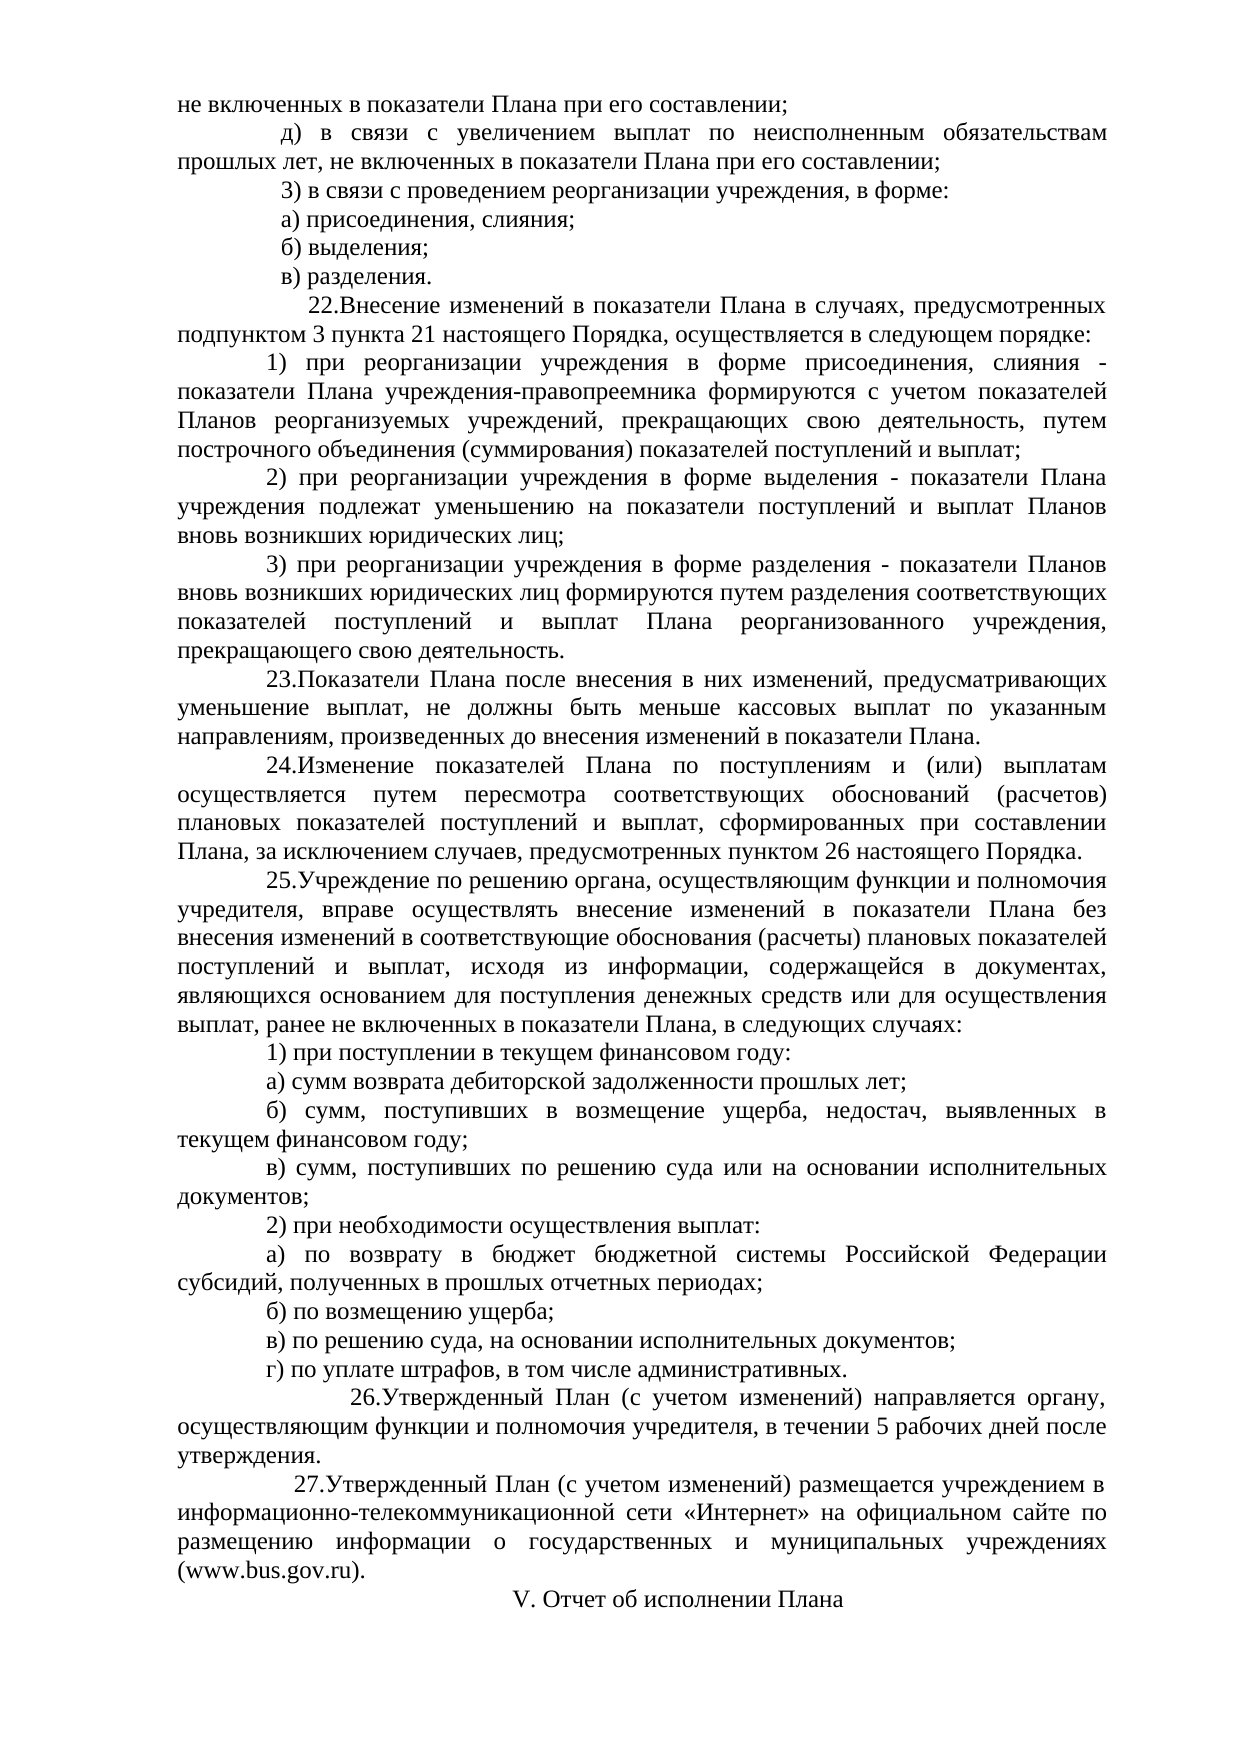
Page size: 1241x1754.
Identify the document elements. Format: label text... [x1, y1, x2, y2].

text 3) в связи с проведением реорганизации учреждения, в форме: [177, 175, 1108, 204]
text 22.Внесение изменений в показатели Плана в случаях, предусмотренных подпунктом 3 пункта 21 настоящего Порядка, осуществляется в следующем порядке: [177, 290, 1108, 347]
text 25.Учреждение по решению органа, осуществляющим функции и полномочия учредителя, вправе осуществлять внесение изменений в показатели Плана без внесения изменений в соответствующие обоснования (расчеты) плановых показателей поступлений и выплат, исходя из информации, содержащейся в документах, являющихся основанием для поступления денежных средств или для осуществления выплат, ранее не включенных в показатели Плана, в следующих случаях: [177, 865, 1108, 1037]
text а) присоединения, слияния; [177, 204, 1108, 232]
text 27.Утвержденный План (с учетом изменений) размещается учреждением в информационно-телекоммуникационной сети «Интернет» на официальном сайте по размещению информации о государственных и муниципальных учреждениях (www.bus.gov.ru). [177, 1469, 1108, 1584]
text 3) при реорганизации учреждения в форме разделения - показатели Планов вновь возникших юридических лиц формируются путем разделения соответствующих показателей поступлений и выплат Плана реорганизованного учреждения, прекращающего свою деятельность. [177, 549, 1108, 664]
text б) по возмещению ущерба; [177, 1296, 1108, 1325]
text в) сумм, поступивших по решению суда или на основании исполнительных документов; [177, 1152, 1108, 1210]
text б) выделения; [177, 232, 1108, 261]
text 1) при реорганизации учреждения в форме присоединения, слияния - показатели Плана учреждения-правопреемника формируются с учетом показателей Планов реорганизуемых учреждений, прекращающих свою деятельность, путем построчного объединения (суммирования) показателей поступлений и выплат; [177, 347, 1108, 462]
text а) сумм возврата дебиторской задолженности прошлых лет; [177, 1066, 1108, 1095]
text 23.Показатели Плана после внесения в них изменений, предусматривающих уменьшение выплат, не должны быть меньше кассовых выплат по указанным направлениям, произведенных до внесения изменений в показатели Плана. [177, 664, 1108, 750]
text в) разделения. [177, 261, 1108, 290]
text д) в связи с увеличением выплат по неисполненным обязательствам прошлых лет, не включенных в показатели Плана при его составлении; [177, 117, 1108, 175]
text 2) при необходимости осуществления выплат: [177, 1210, 1108, 1239]
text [177, 89, 1108, 117]
text б) сумм, поступивших в возмещение ущерба, недостач, выявленных в текущем финансовом году; [177, 1095, 1108, 1152]
text в) по решению суда, на основании исполнительных документов; [266, 1325, 1108, 1354]
text 2) при реорганизации учреждения в форме выделения - показатели Плана учреждения подлежат уменьшению на показатели поступлений и выплат Планов вновь возникших юридических лиц; [177, 462, 1108, 549]
text 1) при поступлении в текущем финансовом году: [177, 1037, 1108, 1066]
text V. Отчет об исполнении Плана [177, 1584, 1122, 1612]
text г) по уплате штрафов, в том числе административных. [266, 1354, 1108, 1382]
text 24.Изменение показателей Плана по поступлениям и (или) выплатам осуществляется путем пересмотра соответствующих обоснований (расчетов) плановых показателей поступлений и выплат, сформированных при составлении Плана, за исключением случаев, предусмотренных пунктом 26 настоящего Порядка. [177, 750, 1108, 865]
text 26.Утвержденный План (с учетом изменений) направляется органу, осуществляющим функции и полномочия учредителя, в течении 5 рабочих дней после утверждения. [177, 1382, 1108, 1469]
text а) по возврату в бюджет бюджетной системы Российской Федерации субсидий, полученных в прошлых отчетных периодах; [177, 1239, 1108, 1296]
